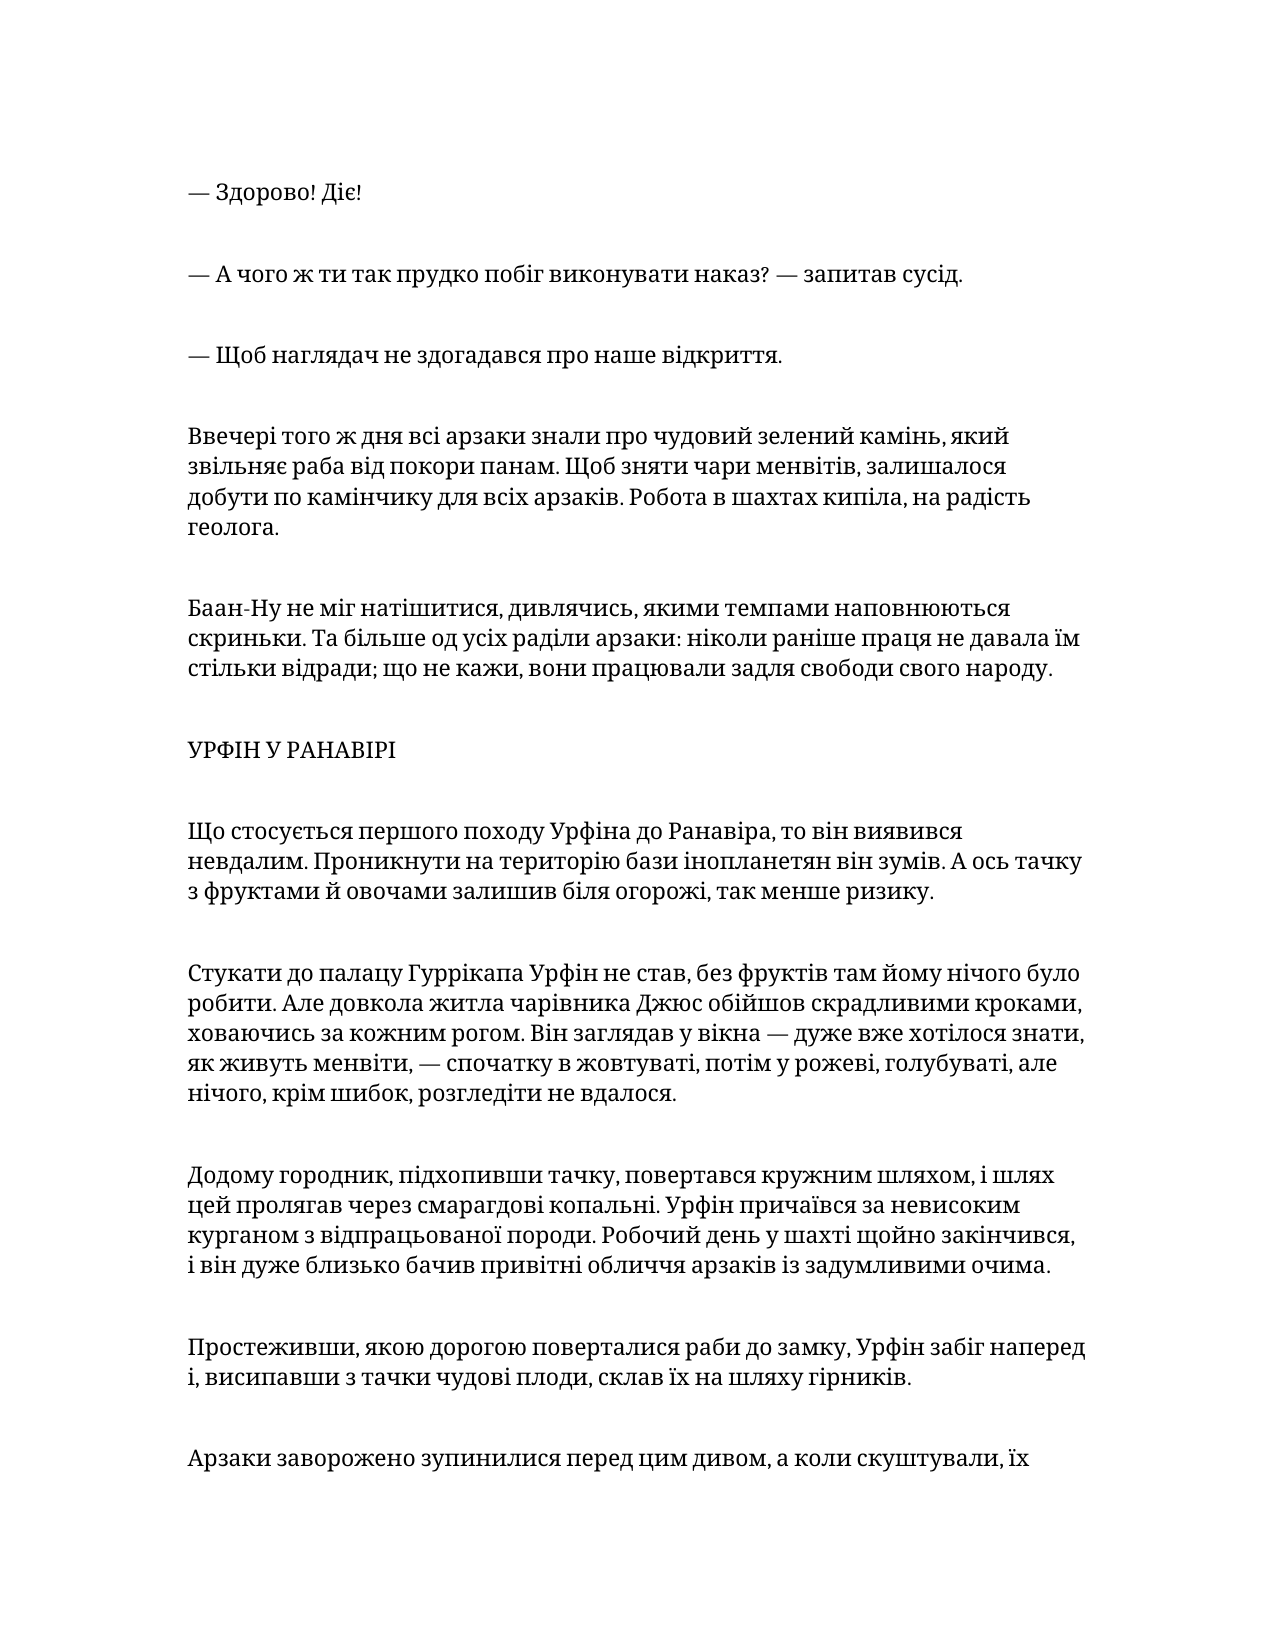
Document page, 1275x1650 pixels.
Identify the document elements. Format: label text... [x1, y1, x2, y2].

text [187, 1416, 1087, 1472]
text — Здорово! Діє! [187, 150, 1087, 207]
text Баан-Ну не міг натішитися, дивлячись, якими темпами наповнюються скриньки. Та більше од усіх раділи арзаки: ніколи раніше праця не давала їм стільки відради; що не кажи, вони працювали задля свободи свого народу. [187, 566, 1087, 683]
text Ввечері того ж дня всі арзаки знали про чудовий зелений камінь, який звільняє раба від покори панам. Щоб зняти чари менвітів, залишалося добути по камінчику для всіх арзаків. Робота в шахтах кипіла, на радість геолога. [187, 394, 1087, 541]
text Додому городник, підхопивши тачку, повертався кружним шляхом, і шлях цей пролягав через смарагдові копальні. Урфін причаївся за невисоким курганом з відпрацьованої породи. Робочий день у шахті щойно закінчився, і він дуже близько бачив привітні обличчя арзаків із задумливими очима. [187, 1132, 1087, 1279]
text Стукати до палацу Гуррікапа Урфін не став, без фруктів там йому нічого було робити. Але довкола житла чарівника Джюс обійшов скрадливими кроками, ховаючись за кожним рогом. Він заглядав у вікна — дуже вже хотілося знати, як живуть менвіти, — спочатку в жовтуваті, потім у рожеві, голубуваті, але нічого, крім шибок, розгледіти не вдалося. [187, 930, 1087, 1108]
text УРФІН У РАНАВІРІ [187, 707, 1087, 764]
text Простеживши, якою дорогою поверталися раби до замку, Урфін забіг наперед і, висипавши з тачки чудові плоди, склав їх на шляху гірників. [187, 1304, 1087, 1391]
text Що стосується першого походу Урфіна до Ранавіра, то він виявився невдалим. Проникнути на територію бази інопланетян він зумів. А ось тачку з фруктами й овочами залишив біля огорожі, так менше ризику. [187, 788, 1087, 906]
text — Щоб наглядач не здогадався про наше відкриття. [187, 312, 1087, 369]
text — А чого ж ти так прудко побіг виконувати наказ? — запитав сусід. [187, 231, 1087, 288]
